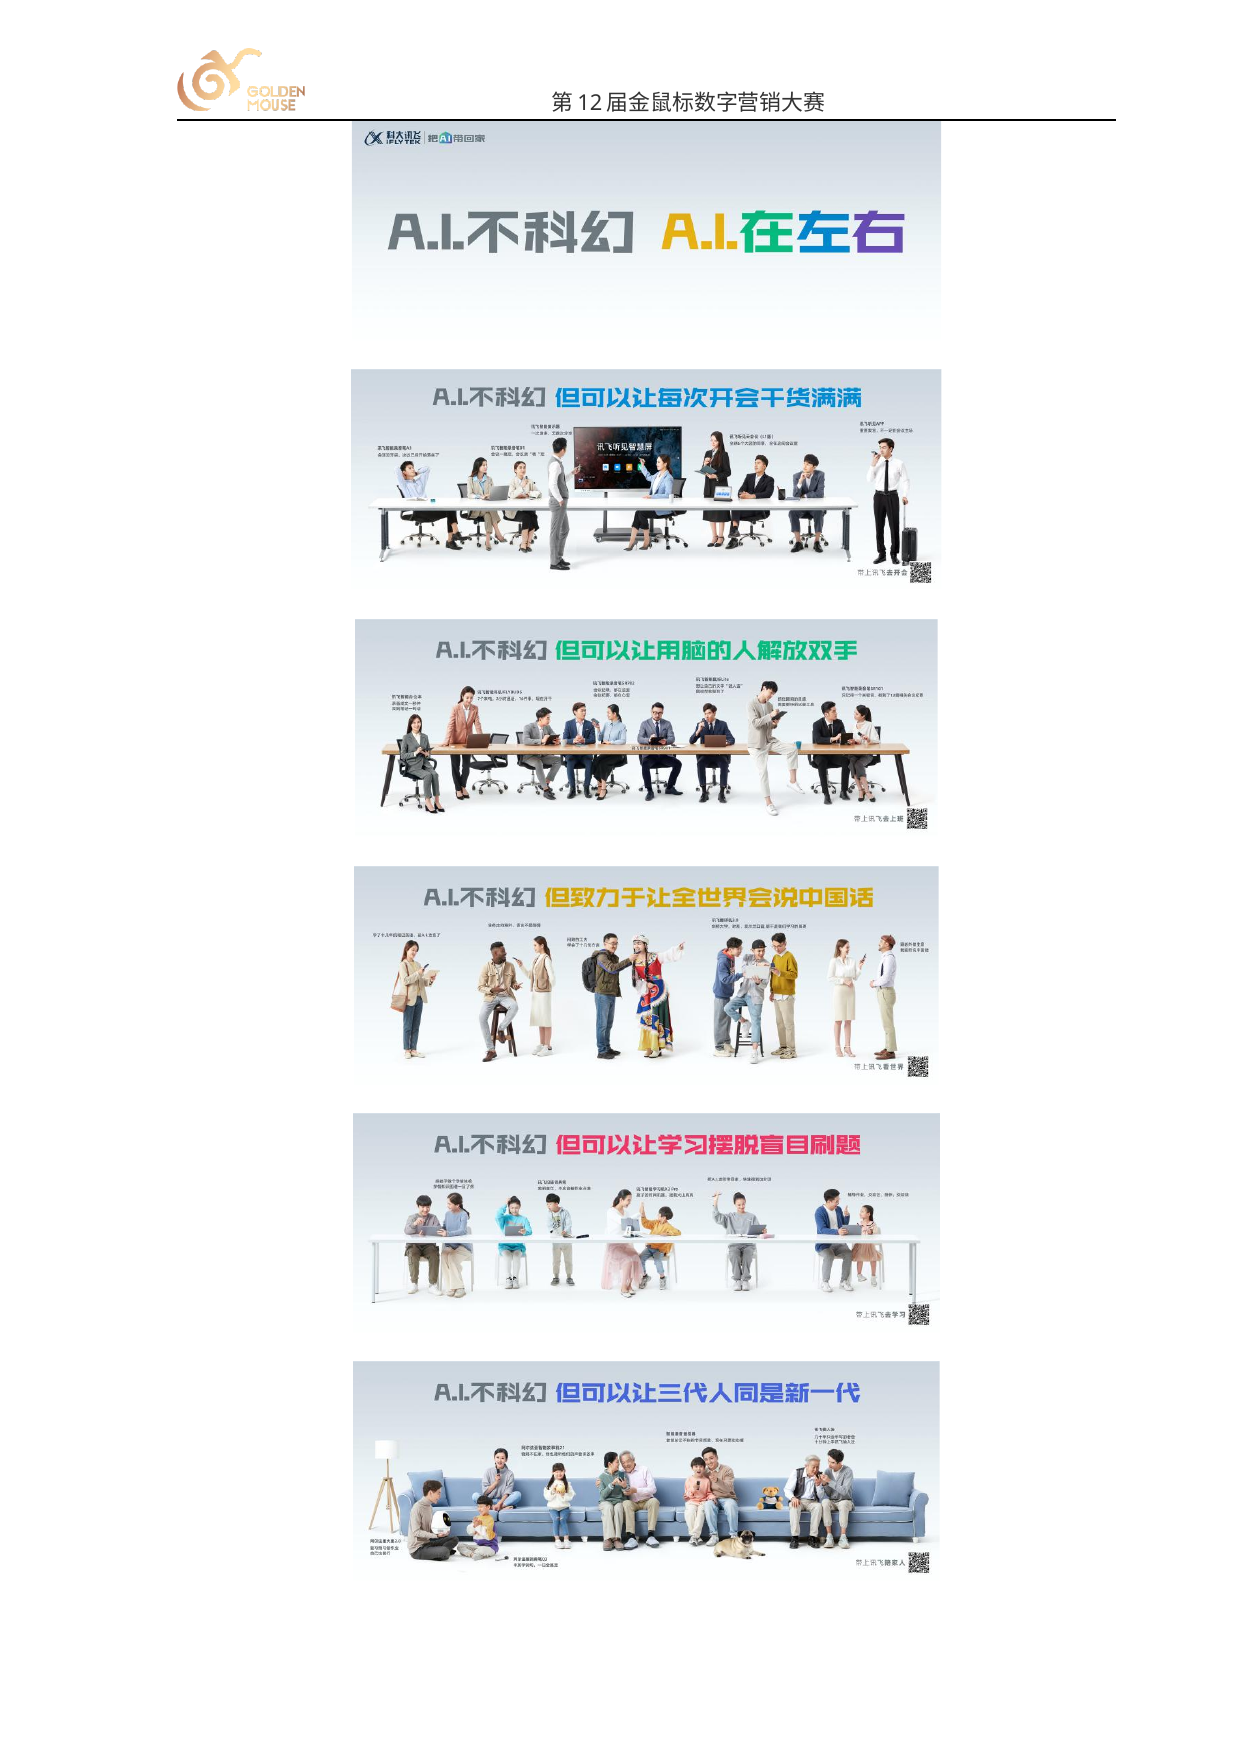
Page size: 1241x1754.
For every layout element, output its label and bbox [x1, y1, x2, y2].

picture [355, 619, 938, 837]
picture [351, 121, 942, 341]
picture [353, 1113, 940, 1333]
picture [177, 48, 305, 111]
picture [354, 866, 939, 1085]
picture [353, 1361, 940, 1581]
picture [351, 369, 942, 591]
